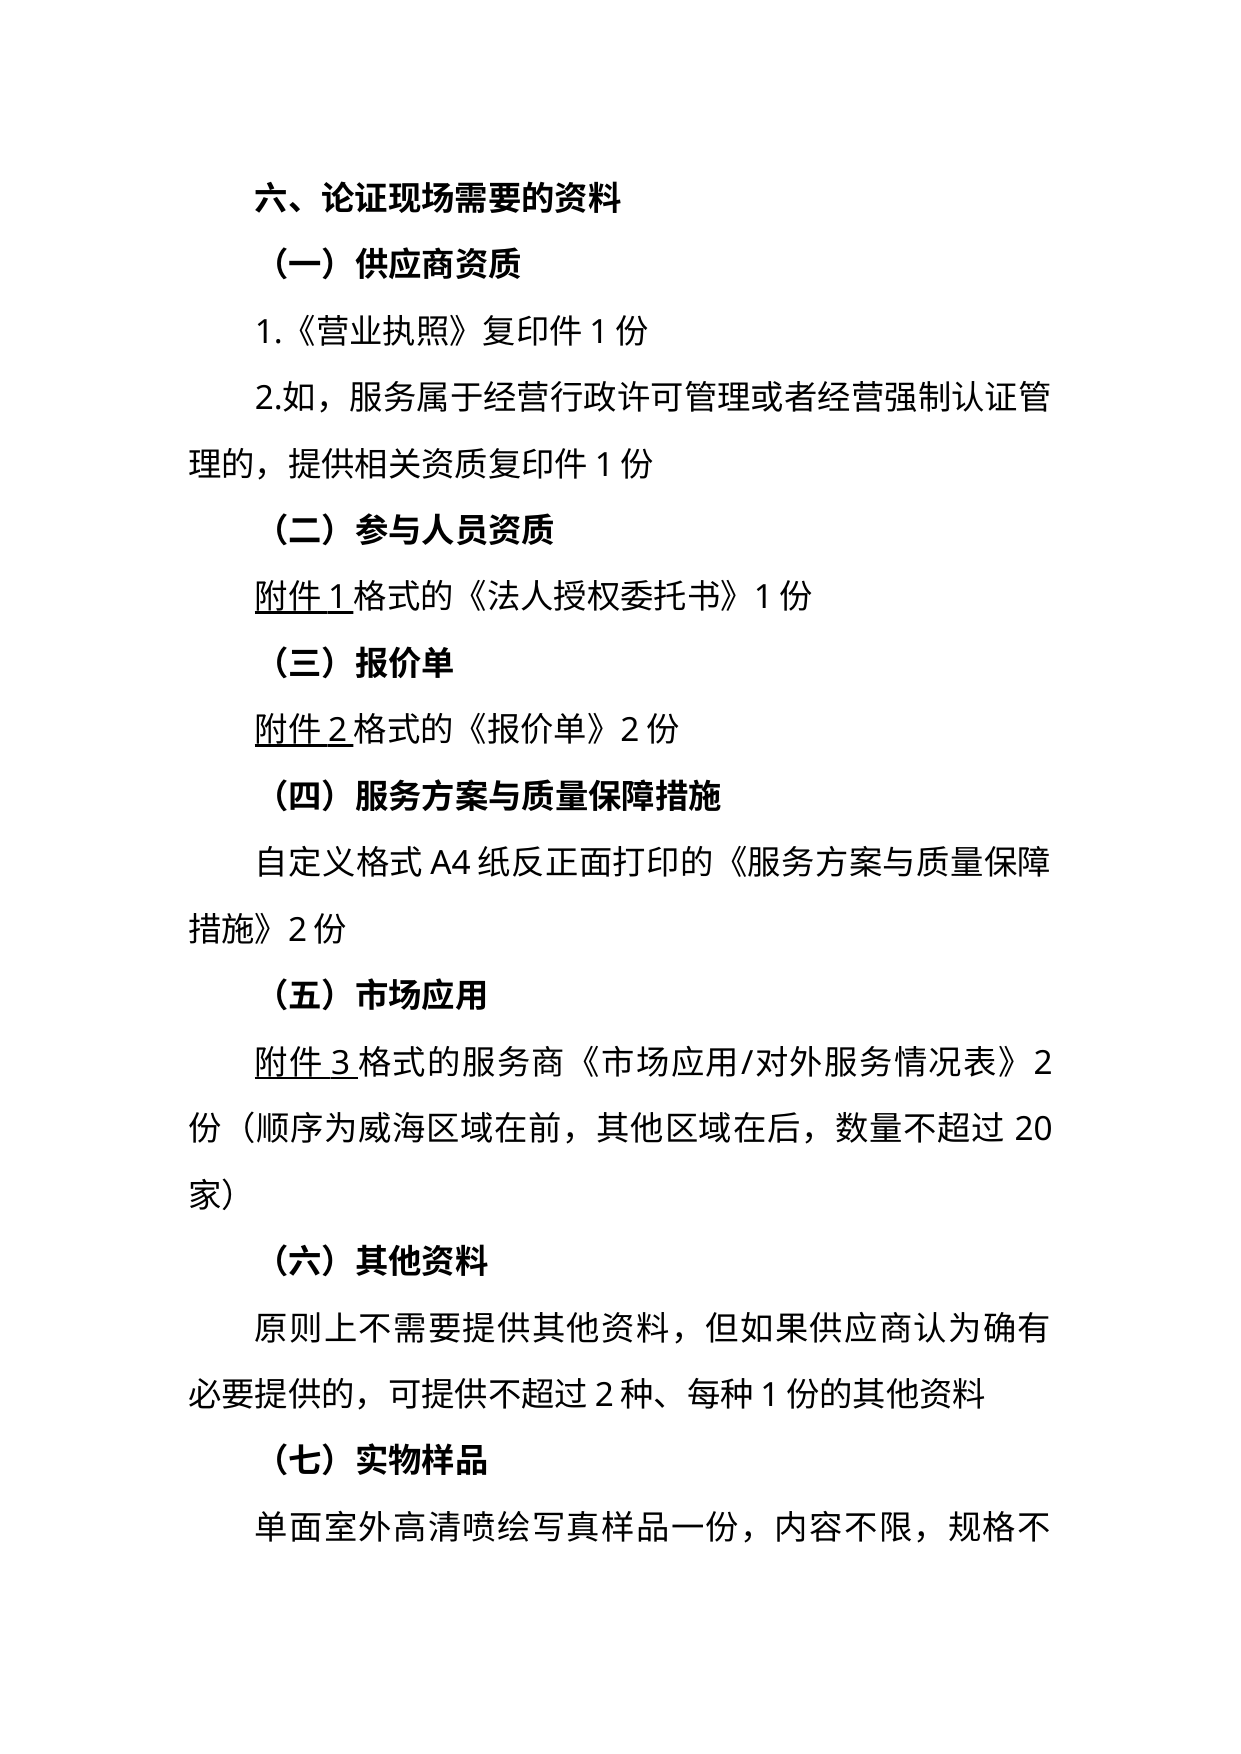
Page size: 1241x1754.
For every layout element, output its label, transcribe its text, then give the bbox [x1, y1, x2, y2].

text （二）参与人员资质 [188, 495, 1052, 561]
text （七）实物样品 [188, 1425, 1052, 1492]
list 六、论证现场需要的资料 [188, 162, 1052, 229]
text （三）报价单 [188, 628, 1052, 694]
text 附件3格式的服务商《市场应用/对外服务情况表》2份（顺序为威海区域在前，其他区域在后，数量不超过20家） [188, 1026, 1052, 1226]
text 原则上不需要提供其他资料，但如果供应商认为确有必要提供的，可提供不超过2种、每种1份的其他资料 [188, 1292, 1052, 1425]
text 1.《营业执照》复印件1份 [188, 295, 1052, 362]
text （五）市场应用 [188, 960, 1052, 1026]
text 附件1格式的《法人授权委托书》1份 [188, 561, 1052, 628]
text 附件2格式的《报价单》2份 [188, 694, 1052, 761]
text 自定义格式A4纸反正面打印的《服务方案与质量保障措施》2份 [188, 827, 1052, 960]
text （六）其他资料 [188, 1226, 1052, 1292]
text （四）服务方案与质量保障措施 [188, 761, 1052, 827]
text （一）供应商资质 [188, 229, 1052, 295]
text 2.如，服务属于经营行政许可管理或者经营强制认证管理的，提供相关资质复印件1份 [188, 362, 1052, 495]
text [188, 1492, 1052, 1558]
